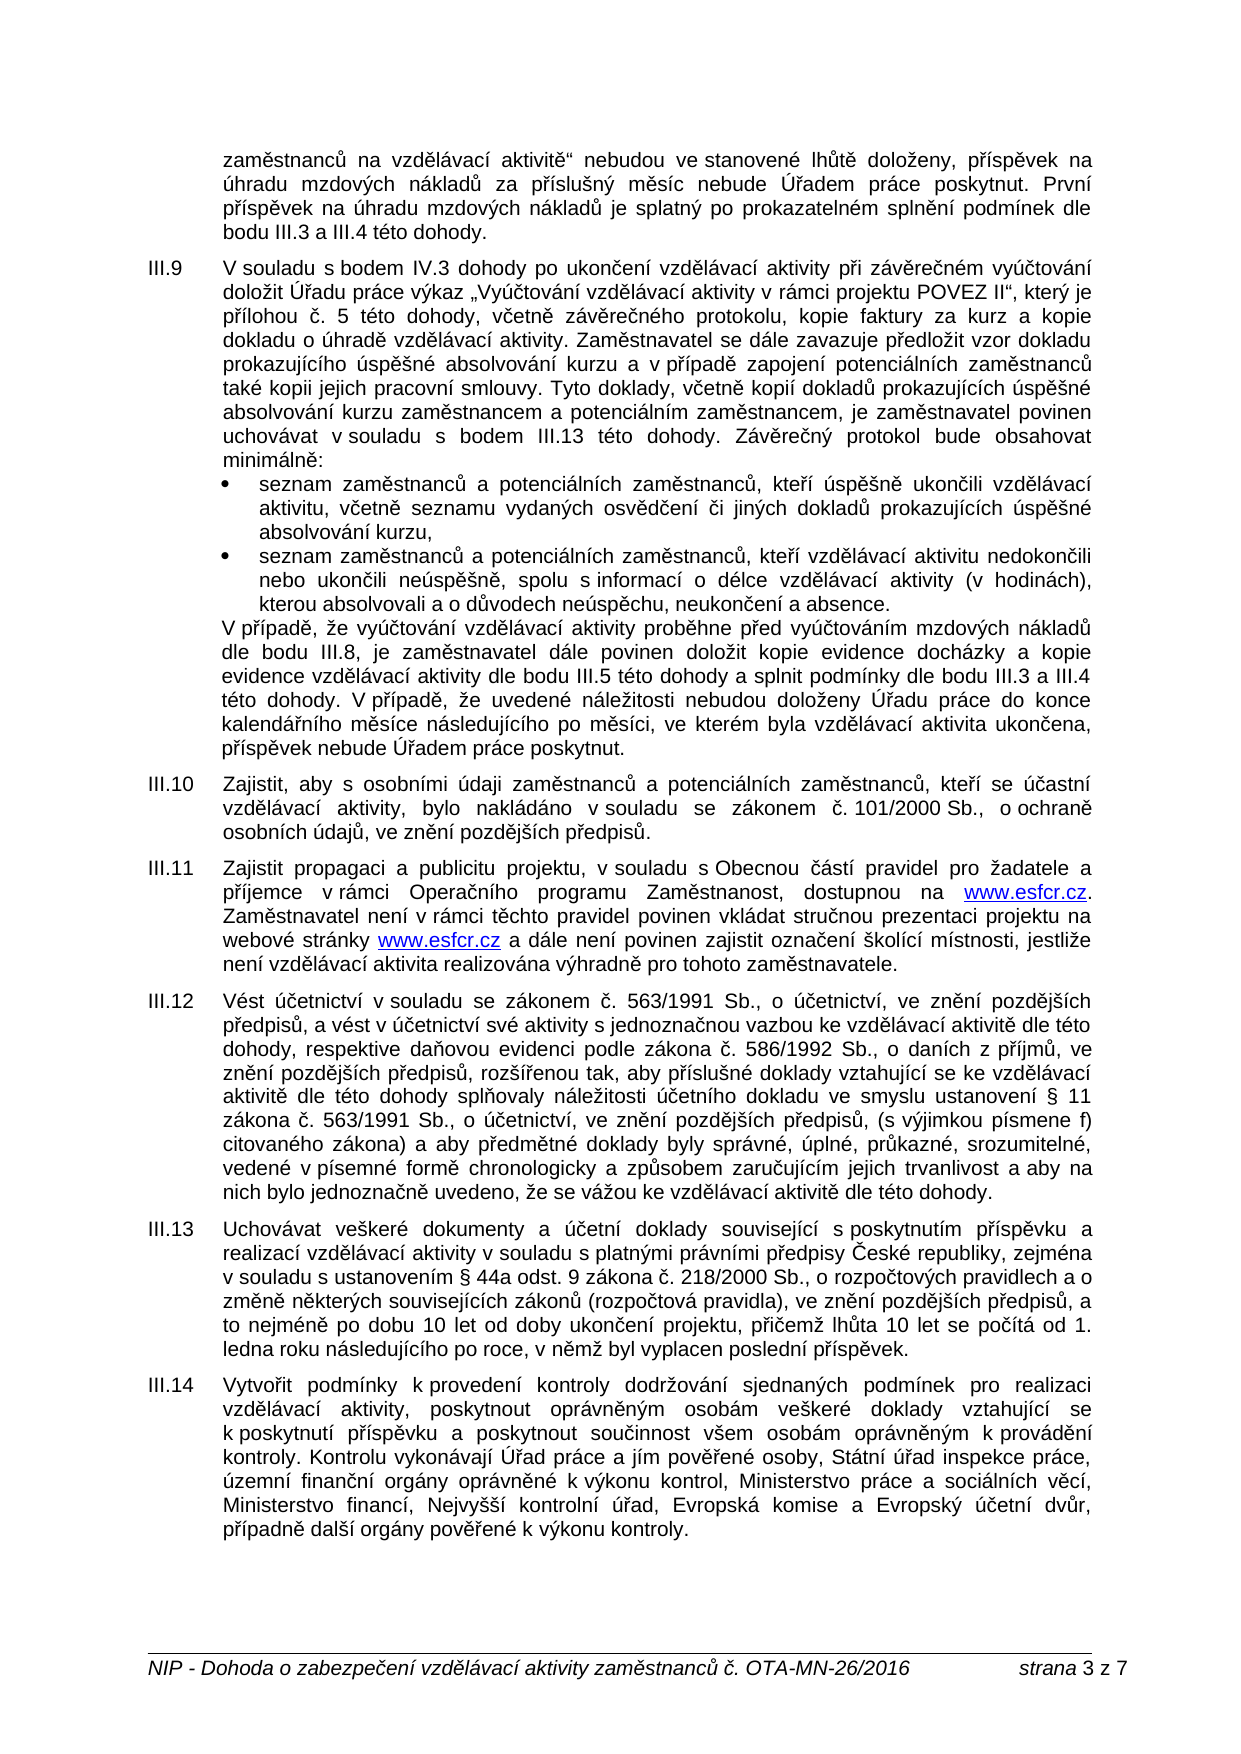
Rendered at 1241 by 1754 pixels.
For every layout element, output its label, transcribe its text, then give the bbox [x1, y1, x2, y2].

list V souladu s bodem IV.3 dohody po ukončení vzdělávací aktivity při závěrečném vyúčtování doložit Úřadu práce výkaz „Vyúčtování vzdělávací aktivity v rámci projektu POVEZ II“, který je přílohou č. 5 této dohody, včetně závěrečného protokolu, kopie faktury za kurz a kopie dokladu o úhradě vzdělávací aktivity. Zaměstnavatel se dále zavazuje předložit vzor dokladu prokazujícího úspěšné absolvování kurzu a v případě zapojení potenciálních zaměstnanců také kopii jejich pracovní smlouvy. Tyto doklady, včetně kopií dokladů prokazujících úspěšné absolvování kurzu zaměstnancem a potenciálním zaměstnancem, je zaměstnavatel povinen uchovávat v souladu s bodem III.13 této dohody. Závěrečný protokol bude obsahovat minimálně: [148, 256, 1092, 472]
list Zajistit, aby s osobními údaji zaměstnanců a potenciálních zaměstnanců, kteří se účastní vzdělávací aktivity, bylo nakládáno v souladu se zákonem č. 101/2000 Sb., o ochraně osobních údajů, ve znění pozdějších předpisů. [148, 772, 1092, 844]
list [148, 148, 1092, 243]
text V případě, že vyúčtování vzdělávací aktivity proběhne před vyúčtováním mzdových nákladů dle bodu III.8, je zaměstnavatel dále povinen doložit kopie evidence docházky a kopie evidence vzdělávací aktivity dle bodu III.5 této dohody a splnit podmínky dle bodu III.3 a III.4 této dohody. V případě, že uvedené náležitosti nebudou doloženy Úřadu práce do konce kalendářního měsíce následujícího po měsíci, ve kterém byla vzdělávací aktivita ukončena, příspěvek nebude Úřadem práce poskytnut. [221, 616, 1092, 759]
list Vytvořit podmínky k provedení kontroly dodržování sjednaných podmínek pro realizaci vzdělávací aktivity, poskytnout oprávněným osobám veškeré doklady vztahující se k poskytnutí příspěvku a poskytnout součinnost všem osobám oprávněným k provádění kontroly. Kontrolu vykonávají Úřad práce a jím pověřené osoby, Státní úřad inspekce práce, územní finanční orgány oprávněné k výkonu kontrol, Ministerstvo práce a sociálních věcí, Ministerstvo financí, Nejvyšší kontrolní úřad, Evropská komise a Evropský účetní dvůr, případně další orgány pověřené k výkonu kontroly. [148, 1373, 1092, 1541]
list seznam zaměstnanců a potenciálních zaměstnanců, kteří vzdělávací aktivitu nedokončili nebo ukončili neúspěšně, spolu s informací o délce vzdělávací aktivity (v hodinách), kterou absolvovali a o důvodech neúspěchu, neukončení a absence. [221, 544, 1092, 616]
list Uchovávat veškeré dokumenty a účetní doklady související s poskytnutím příspěvku a realizací vzdělávací aktivity v souladu s platnými právními předpisy České republiky, zejména v souladu s ustanovením § 44a odst. 9 zákona č. 218/2000 Sb., o rozpočtových pravidlech a o změně některých souvisejících zákonů (rozpočtová pravidla), ve znění pozdějších předpisů, a to nejméně po dobu 10 let od doby ukončení projektu, přičemž lhůta 10 let se počítá od 1. ledna roku následujícího po roce, v němž byl vyplacen poslední příspěvek. [148, 1217, 1092, 1360]
list Zajistit propagaci a publicitu projektu, v souladu s Obecnou částí pravidel pro žadatele a příjemce v rámci Operačního programu Zaměstnanost, dostupnou na www.esfcr.cz. Zaměstnavatel není v rámci těchto pravidel povinen vkládat stručnou prezentaci projektu na webové stránky www.esfcr.cz a dále není povinen zajistit označení školící místnosti, jestliže není vzdělávací aktivita realizována výhradně pro tohoto zaměstnavatele. [148, 856, 1092, 976]
list Vést účetnictví v souladu se zákonem č. 563/1991 Sb., o účetnictví, ve znění pozdějších předpisů, a vést v účetnictví své aktivity s jednoznačnou vazbou ke vzdělávací aktivitě dle této dohody, respektive daňovou evidenci podle zákona č. 586/1992 Sb., o daních z příjmů, ve znění pozdějších předpisů, rozšířenou tak, aby příslušné doklady vztahující se ke vzdělávací aktivitě dle této dohody splňovaly náležitosti účetního dokladu ve smyslu ustanovení § 11 zákona č. 563/1991 Sb., o účetnictví, ve znění pozdějších předpisů, (s výjimkou písmene f) citovaného zákona) a aby předmětné doklady byly správné, úplné, průkazné, srozumitelné, vedené v písemné formě chronologicky a způsobem zaručujícím jejich trvanlivost a aby na nich bylo jednoznačně uvedeno, že se vážou ke vzdělávací aktivitě dle této dohody. [148, 988, 1092, 1204]
list seznam zaměstnanců a potenciálních zaměstnanců, kteří úspěšně ukončili vzdělávací aktivitu, včetně seznamu vydaných osvědčení či jiných dokladů prokazujících úspěšné absolvování kurzu, [221, 472, 1092, 544]
